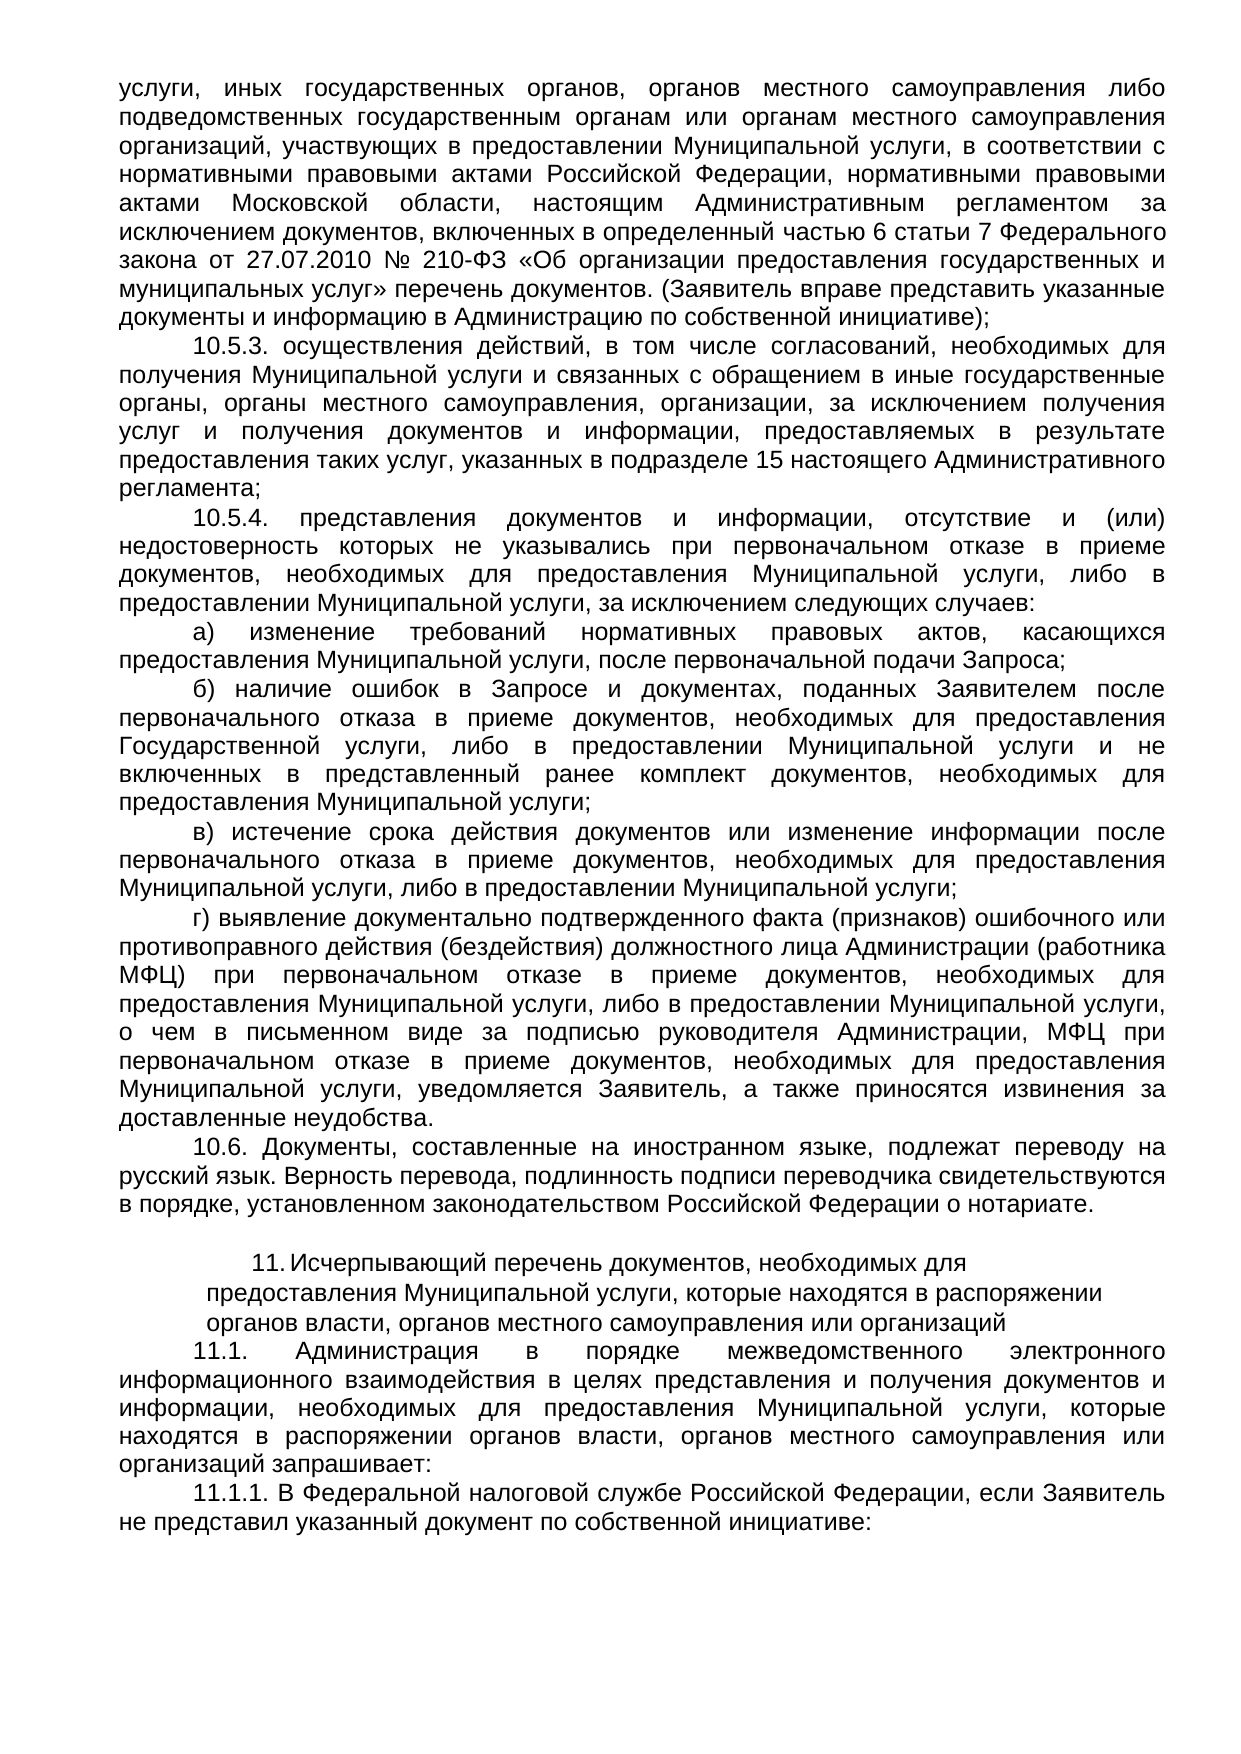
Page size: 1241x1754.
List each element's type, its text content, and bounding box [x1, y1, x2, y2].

text б) наличие ошибок в Запросе и документах, поданных Заявителем после первоначального отказа в приеме документов, необходимых для предоставления Государственной услуги, либо в предоставлении Муниципальной услуги и не включенных в представленный ранее комплект документов, необходимых для предоставления Муниципальной услуги; [119, 675, 1167, 816]
text 10.5.3. осуществления действий, в том числе согласований, необходимых для получения Муниципальной услуги и связанных с обращением в иные государственные органы, органы местного самоуправления, организации, за исключением получения услуг и получения документов и информации, предоставляемых в результате предоставления таких услуг, указанных в подразделе 15 настоящего Административного регламента; [119, 332, 1167, 502]
text а) изменение требований нормативных правовых актов, касающихся предоставления Муниципальной услуги, после первоначальной подачи Запроса; [119, 618, 1167, 673]
text г) выявление документально подтвержденного факта (признаков) ошибочного или противоправного действия (бездействия) должностного лица Администрации (работника МФЦ) при первоначальном отказе в приеме документов, необходимых для предоставления Муниципальной услуги, либо в предоставлении Муниципальной услуги, о чем в письменном виде за подписью руководителя Администрации, МФЦ при первоначальном отказе в приеме документов, необходимых для предоставления Муниципальной услуги, уведомляется Заявитель, а также приносятся извинения за доставленные неудобства. [119, 903, 1167, 1132]
text 11.1.1. В Федеральной налоговой службе Российской Федерации, если Заявитель не представил указанный документ по собственной инициативе: [119, 1480, 1167, 1535]
text в) истечение срока действия документов или изменение информации после первоначального отказа в приеме документов, необходимых для предоставления Муниципальной услуги, либо в предоставлении Муниципальной услуги; [119, 817, 1167, 902]
text 10.6. Документы, составленные на иностранном языке, подлежат переводу на русский язык. Верность перевода, подлинность подписи переводчика свидетельствуются в порядке, установленном законодательством Российской Федерации о нотариате. [119, 1133, 1167, 1218]
text 11.1. Администрация в порядке межведомственного электронного информационного взаимодействия в целях представления и получения документов и информации, необходимых для предоставления Муниципальной услуги, которые находятся в распоряжении органов власти, органов местного самоуправления или организаций запрашивает: [119, 1337, 1167, 1478]
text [119, 74, 1167, 331]
list Исчерпывающий перечень документов, необходимых для предоставления Муниципальной услуги, которые находятся в распоряжении органов власти, органов местного самоуправления или организаций [206, 1248, 1160, 1336]
text 10.5.4. представления документов и информации, отсутствие и (или) недостоверность которых не указывались при первоначальном отказе в приеме документов, необходимых для предоставления Муниципальной услуги, либо в предоставлении Муниципальной услуги, за исключением следующих случаев: [119, 503, 1167, 616]
